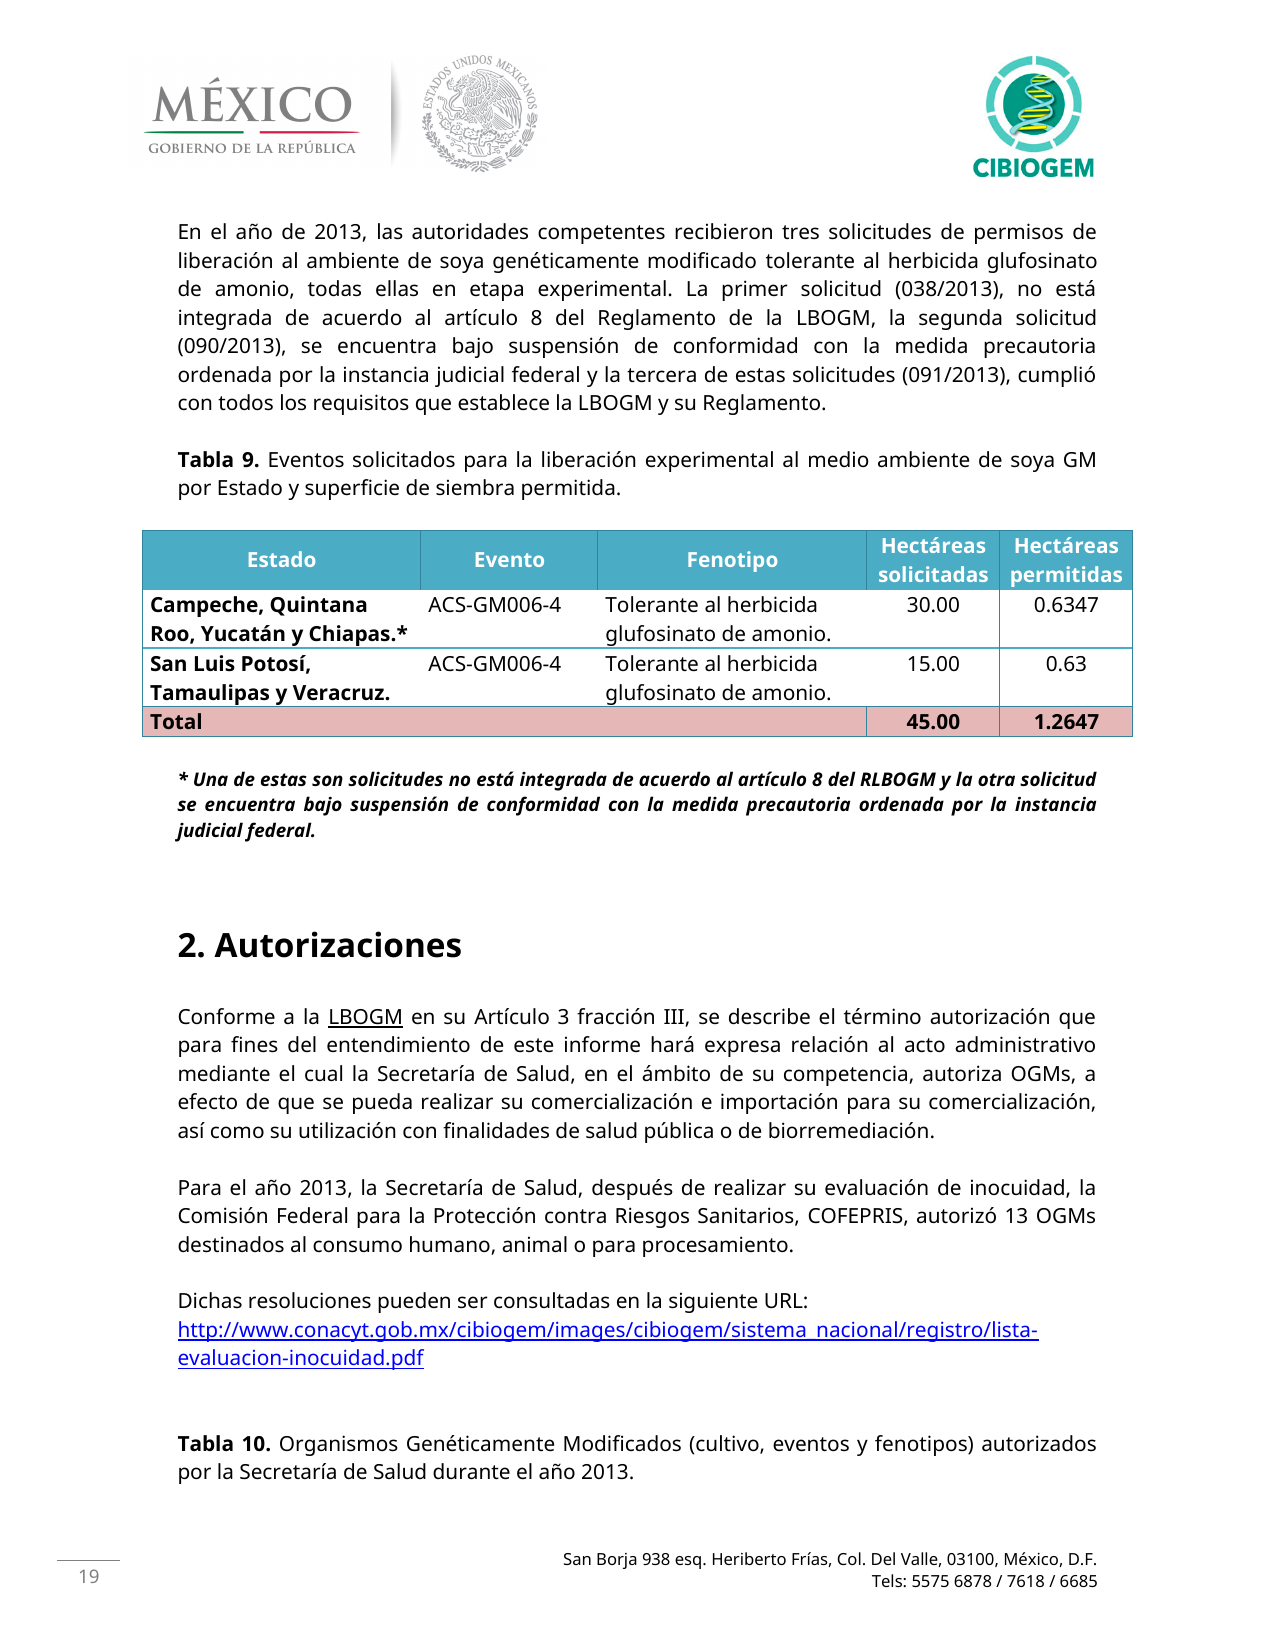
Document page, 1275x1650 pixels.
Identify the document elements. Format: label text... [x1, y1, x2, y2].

table_cell 45.00 [867, 707, 999, 736]
table_cell Campeche, Quintana Roo, Yucatán y Chiapas.* [143, 590, 421, 647]
table_header Hectáreas permitidas [1000, 531, 1132, 588]
title 2. Autorizaciones [177, 922, 1098, 967]
text Para el año 2013, la Secretaría de Salud, después de realizar su evaluación de inocuidad, la Comisión Federal para la Protección contra Riesgos Sanitarios, COFEPRIS, autorizó 13 OGMs destinados al consumo humano, animal o para procesamiento. [177, 1173, 1098, 1258]
table_cell 15.00 [867, 649, 999, 706]
table_header Evento [421, 531, 597, 588]
table_cell Tolerante al herbicida glufosinato de amonio. [598, 590, 867, 647]
picture [125, 53, 549, 174]
table_cell Tolerante al herbicida glufosinato de amonio. [598, 649, 867, 706]
text * Una de estas son solicitudes no está integrada de acuerdo al artículo 8 del RLBOGM y la otra solicitud se encuentra bajo suspensión de conformidad con la medida precautoria ordenada por la instancia judicial federal. [177, 766, 1098, 842]
text Tabla 10. Organismos Genéticamente Modificados (cultivo, eventos y fenotipos) autorizados por la Secretaría de Salud durante el año 2013. [177, 1429, 1098, 1486]
table_header Hectáreas solicitadas [867, 531, 999, 588]
table_cell 1.2647 [1000, 707, 1132, 736]
text Tabla 9. Eventos solicitados para la liberación experimental al medio ambiente de soya GM por Estado y superficie de siembra permitida. [177, 445, 1098, 502]
text Conforme a la LBOGM en su Artículo 3 fracción III, se describe el término autorización que para fines del entendimiento de este informe hará expresa relación al acto administrativo mediante el cual la Secretaría de Salud, en el ámbito de su competencia, autoriza OGMs, a efecto de que se pueda realizar su comercialización e importación para su comercialización, así como su utilización con finalidades de salud pública o de biorremediación. [177, 1002, 1098, 1144]
picture [973, 56, 1094, 177]
table_cell 0.63 [1000, 649, 1132, 706]
table_header Fenotipo [598, 531, 866, 588]
text Dichas resoluciones pueden ser consultadas en la siguiente URL: http://www.conacyt.gob.mx/cibiogem/images/cibiogem/sistema_nacional/registro/lista-evaluacion-inocuidad.pdf [177, 1287, 1098, 1372]
table_cell 0.6347 [1000, 590, 1132, 647]
table_header Estado [143, 531, 420, 588]
text En el año de 2013, las autoridades competentes recibieron tres solicitudes de permisos de liberación al ambiente de soya genéticamente modificado tolerante al herbicida glufosinato de amonio, todas ellas en etapa experimental. La primer solicitud (038/2013), no está integrada de acuerdo al artículo 8 del Reglamento de la LBOGM, la segunda solicitud (090/2013), se encuentra bajo suspensión de conformidad con la medida precautoria ordenada por la instancia judicial federal y la tercera de estas solicitudes (091/2013), cumplió con todos los requisitos que establece la LBOGM y su Reglamento. [177, 217, 1098, 417]
table_cell Total [143, 707, 866, 736]
table_cell San Luis Potosí, Tamaulipas y Veracruz. [143, 649, 421, 706]
table_cell ACS-GM006-4 [421, 590, 598, 647]
table_cell ACS-GM006-4 [421, 649, 598, 706]
table_cell 30.00 [867, 590, 999, 647]
